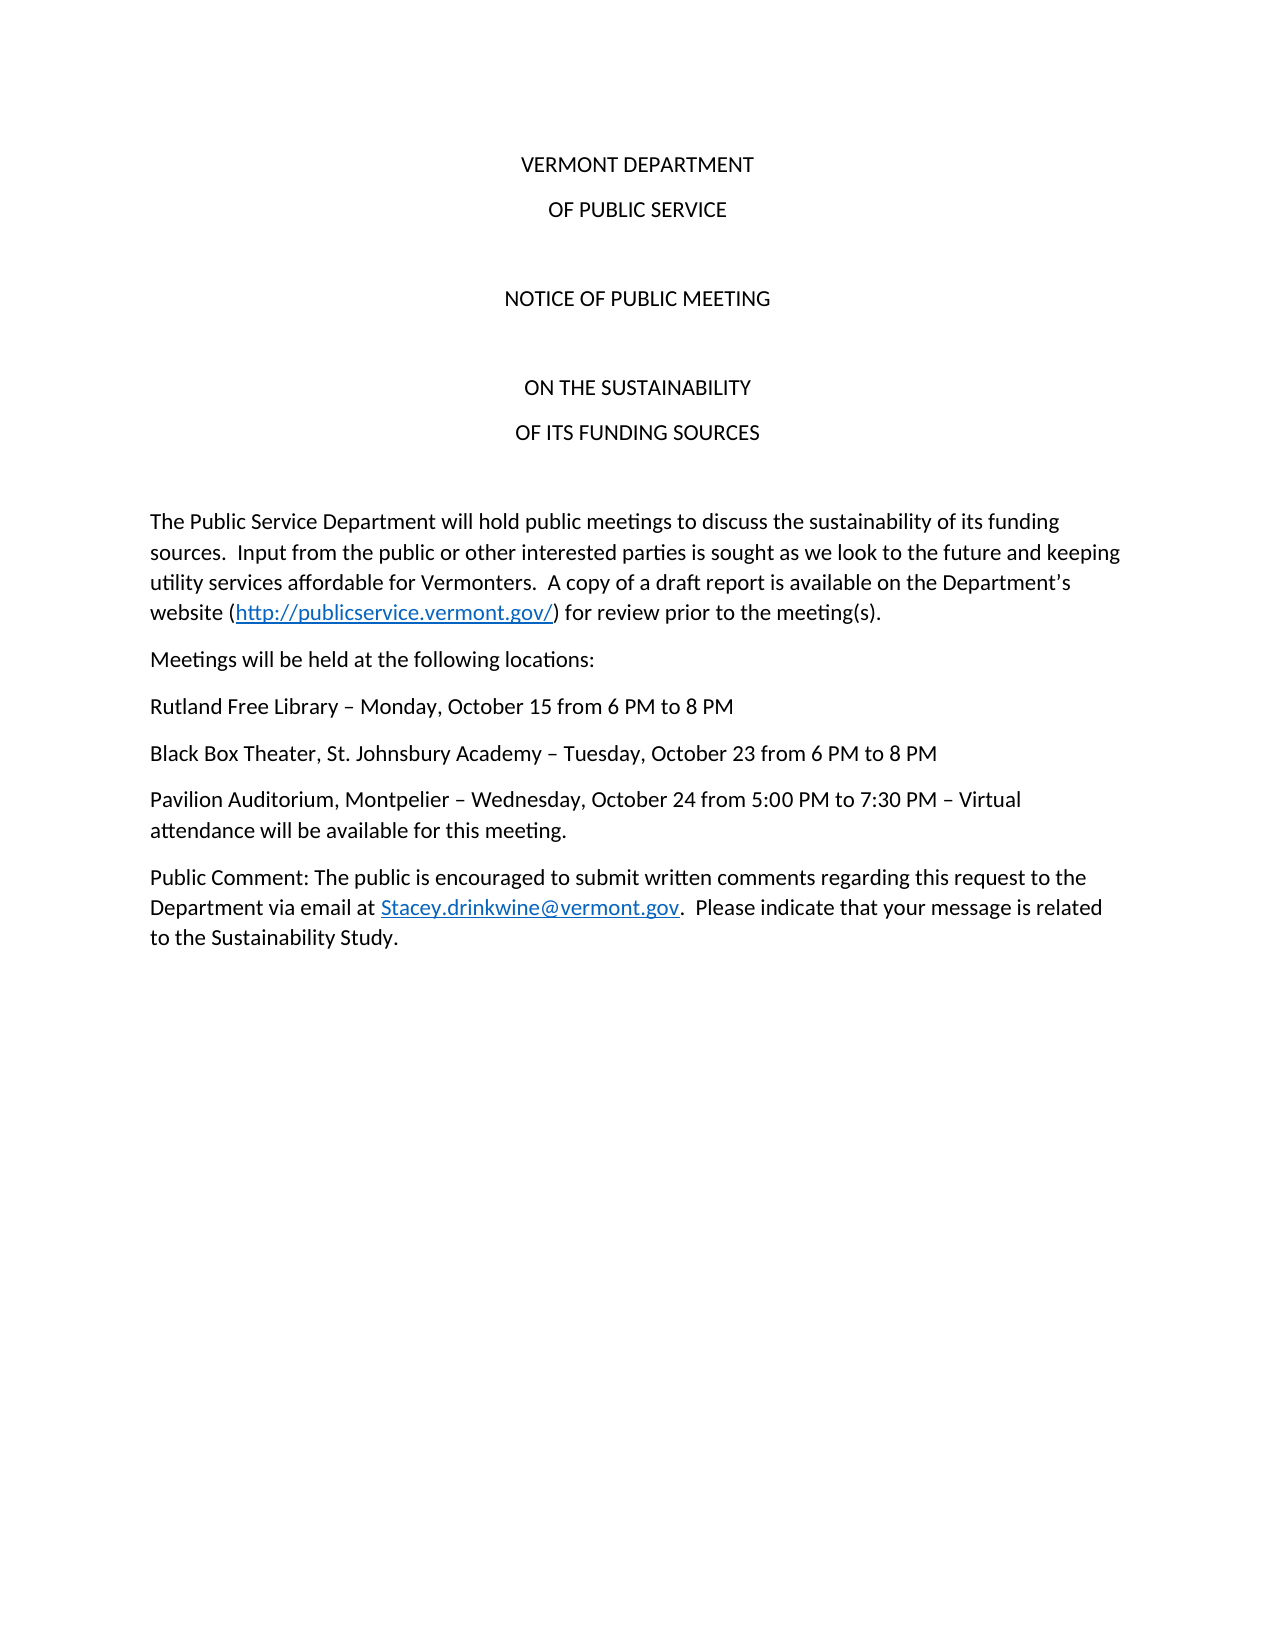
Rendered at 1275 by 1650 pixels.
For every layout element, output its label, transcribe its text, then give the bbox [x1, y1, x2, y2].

text VERMONT DEPARTMENT [150, 150, 1125, 178]
text NOTICE OF PUBLIC MEETING [150, 284, 1125, 312]
text Pavilion Auditorium, Montpelier – Wednesday, October 24 from 5:00 PM to 7:30 PM – Virtual attendance will be available for this meeting. [150, 786, 1125, 844]
text ON THE SUSTAINABILITY [150, 373, 1125, 401]
text OF PUBLIC SERVICE [150, 195, 1125, 223]
text Black Box Theater, St. Johnsbury Academy – Tuesday, October 23 from 6 PM to 8 PM [150, 739, 1125, 767]
text OF ITS FUNDING SOURCES [150, 418, 1125, 446]
text Meetings will be held at the following locations: [150, 645, 1125, 673]
text The Public Service Department will hold public meetings to discuss the sustainability of its funding sources. Input from the public or other interested parties is sought as we look to the future and keeping utility services affordable for Vermonters. A copy of a draft report is available on the Department’s website (http://publicservice.vermont.gov/) for review prior to the meeting(s). [150, 507, 1125, 626]
text Public Comment: The public is encouraged to submit written comments regarding this request to the Department via email at Stacey.drinkwine@vermont.gov. Please indicate that your message is related to the Sustainability Study. [150, 863, 1125, 951]
text Rutland Free Library – Monday, October 15 from 6 PM to 8 PM [150, 692, 1125, 720]
